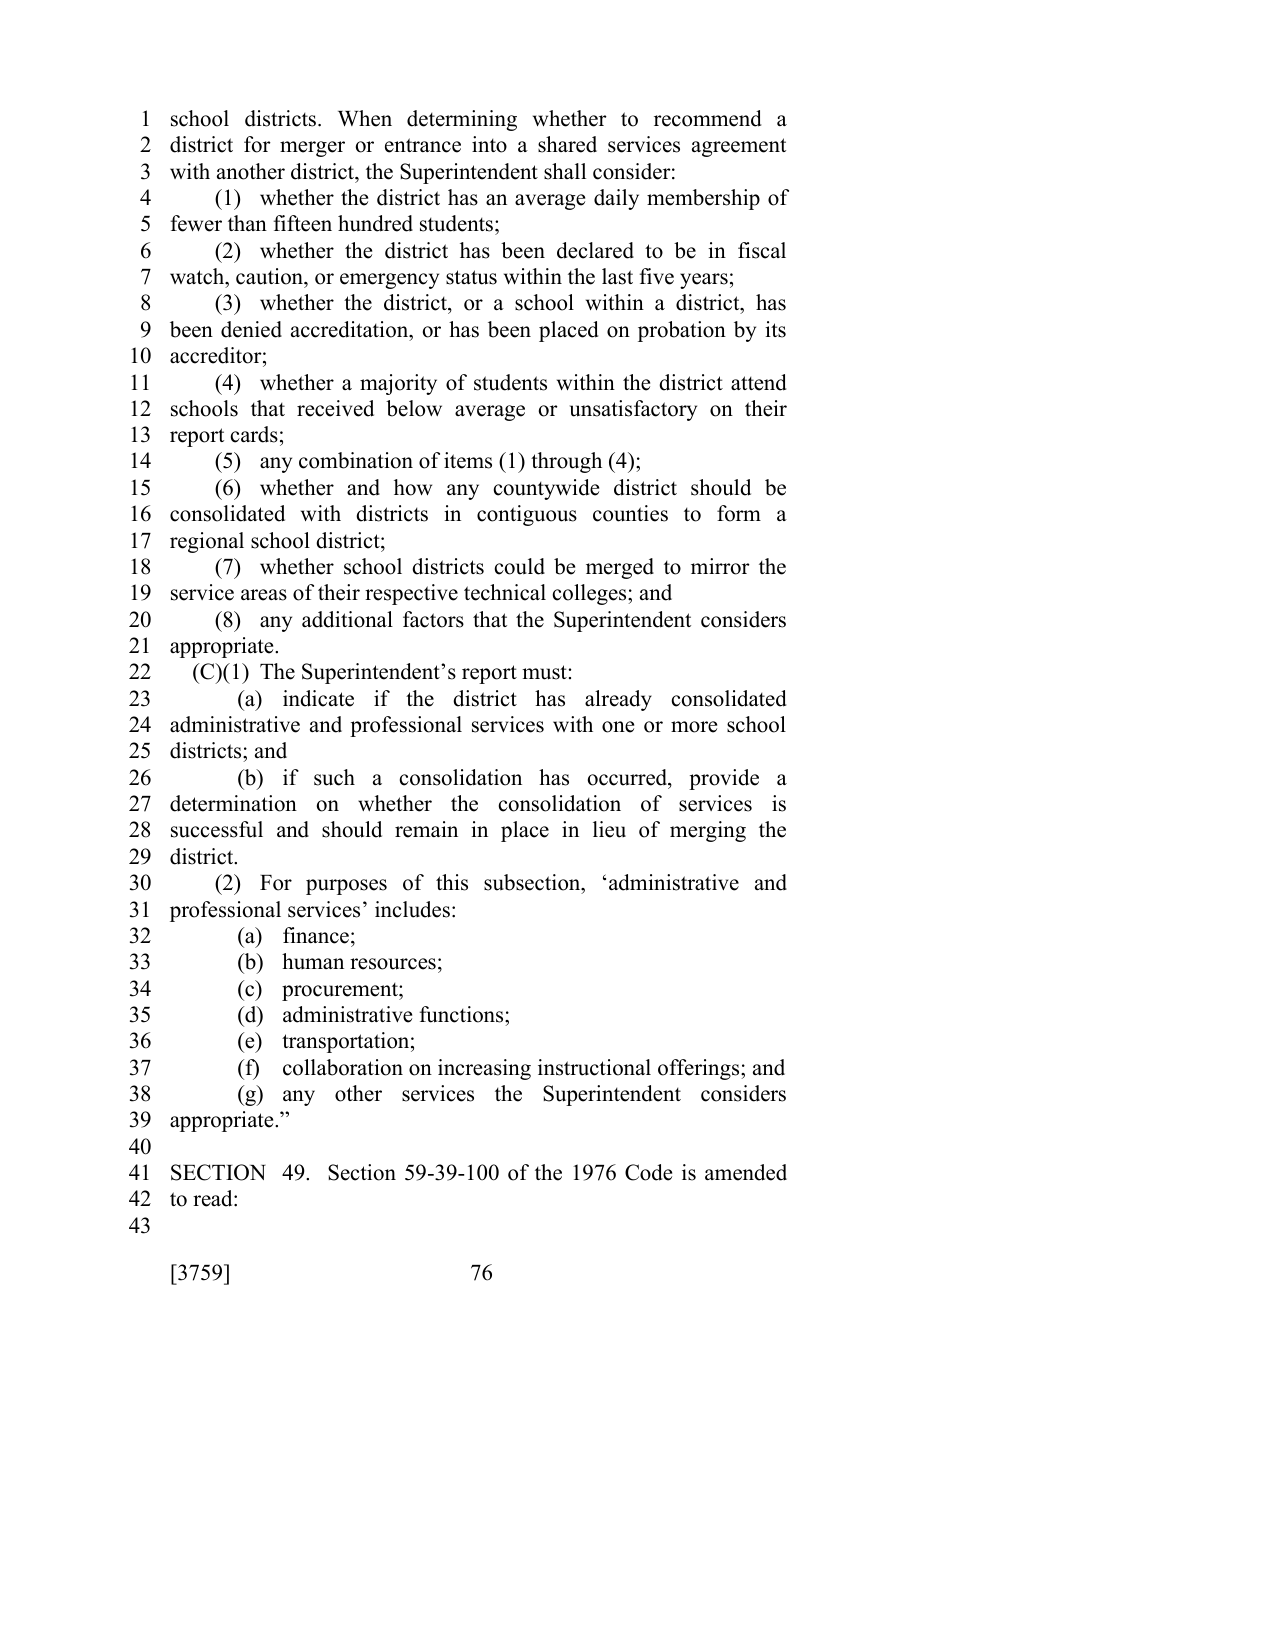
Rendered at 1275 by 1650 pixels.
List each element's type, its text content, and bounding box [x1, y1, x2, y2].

text (4) whether a majority of students within the district attend schools that received below average or unsatisfactory on their report cards; [169, 368, 787, 448]
text (2) For purposes of this subsection, ‘administrative and professional services’ includes: [169, 869, 787, 922]
text (2) whether the district has been declared to be in fiscal watch, caution, or emergency status within the last five years; [169, 237, 787, 289]
text (8) any additional factors that the Superintendent considers appropriate. [169, 606, 787, 658]
text (f) collaboration on increasing instructional offerings; and [169, 1054, 787, 1080]
text (5) any combination of items (1) through (4); [169, 448, 787, 474]
text (a) indicate if the district has already consolidated administrative and professional services with one or more school districts; and [169, 685, 787, 764]
text (7) whether school districts could be merged to mirror the service areas of their respective technical colleges; and [169, 553, 787, 606]
text (d) administrative functions; [169, 1001, 787, 1027]
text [169, 105, 787, 184]
text (1) whether the district has an average daily membership of fewer than fifteen hundred students; [169, 184, 787, 237]
text (b) human resources; [169, 948, 787, 975]
text (6) whether and how any countywide district should be consolidated with districts in contiguous counties to form a regional school district; [169, 474, 787, 553]
text (a) finance; [169, 922, 787, 948]
text (c) procurement; [169, 975, 787, 1001]
text (b) if such a consolidation has occurred, provide a determination on whether the consolidation of services is successful and should remain in place in lieu of merging the district. [169, 764, 787, 869]
text SECTION 49. Section 59-39-100 of the 1976 Code is amended to read: [169, 1159, 787, 1212]
text (g) any other services the Superintendent considers appropriate.” [169, 1080, 787, 1133]
text (C)(1) The Superintendent’s report must: [169, 658, 787, 685]
text (e) transportation; [169, 1027, 787, 1054]
text (3) whether the district, or a school within a district, has been denied accreditation, or has been placed on probation by its accreditor; [169, 289, 787, 368]
